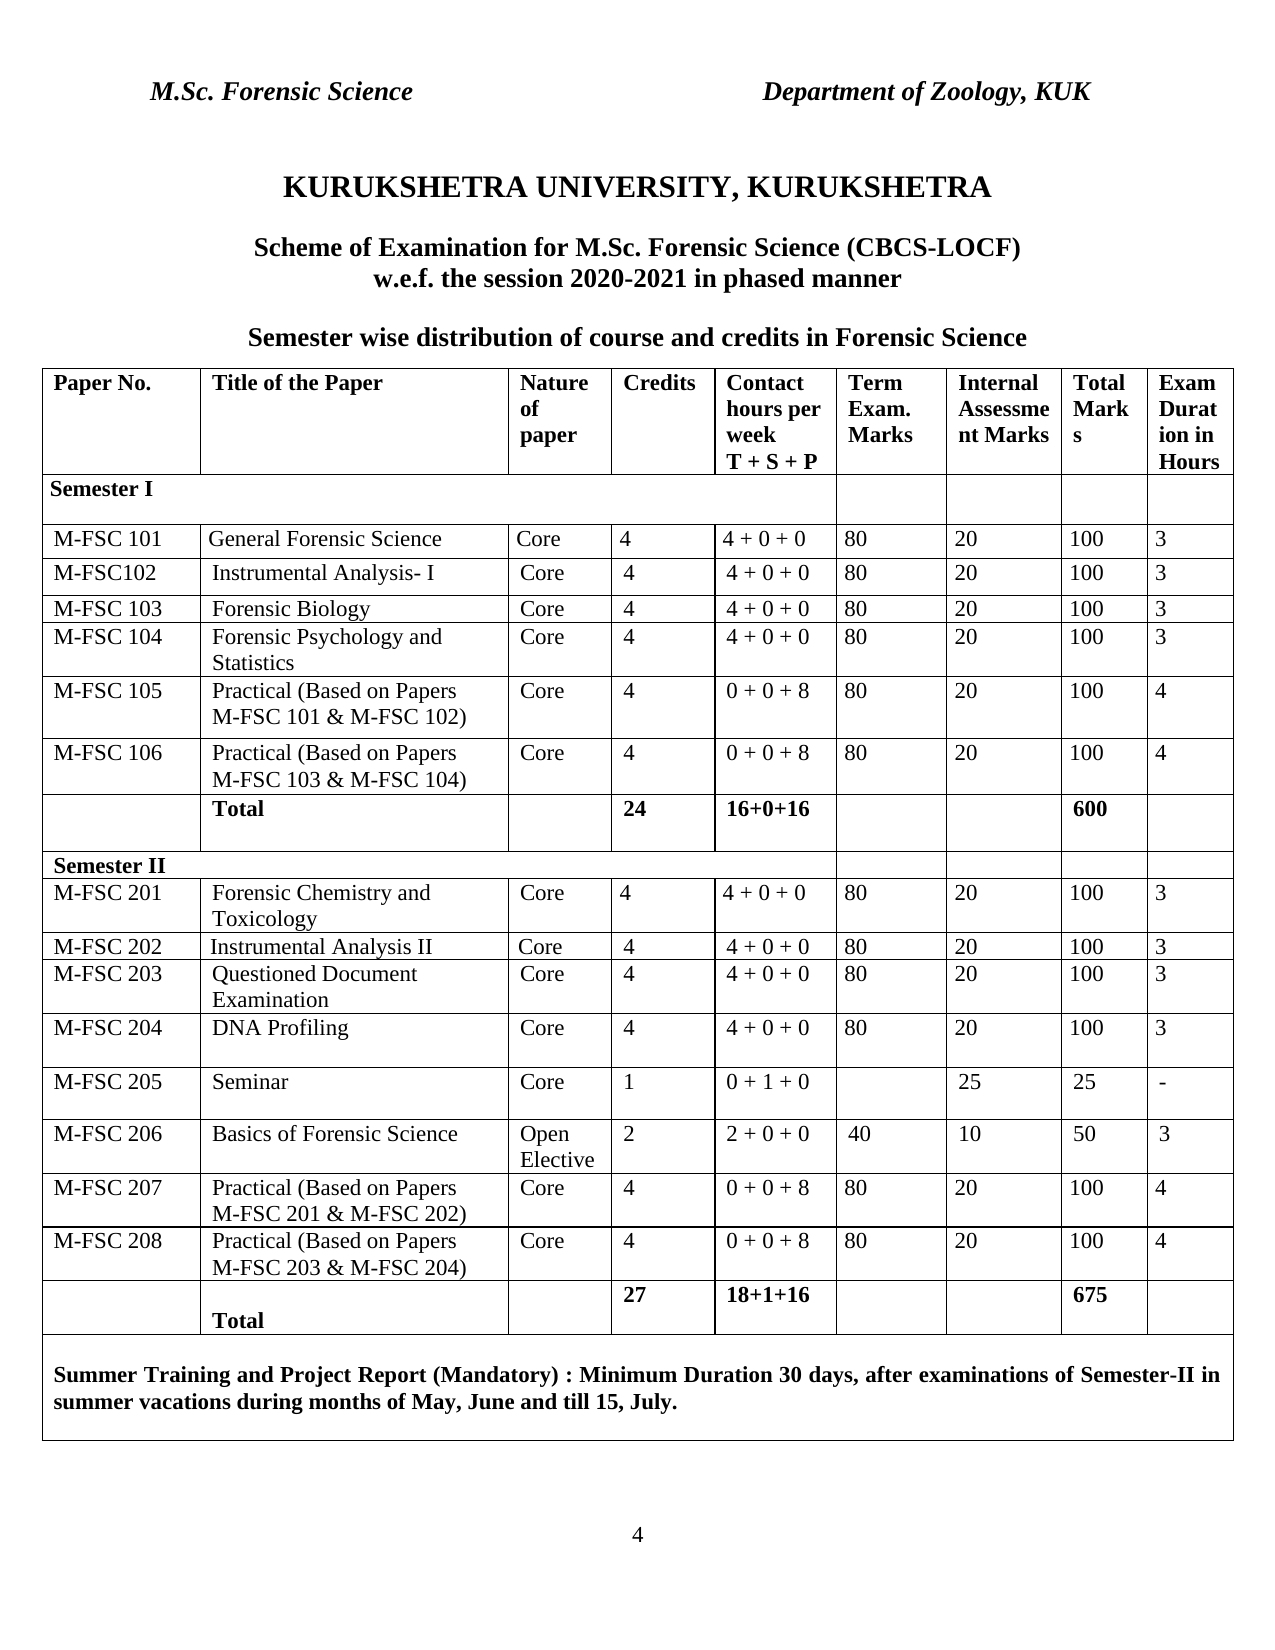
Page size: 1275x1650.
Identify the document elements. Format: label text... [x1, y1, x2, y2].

table_cell Total [201, 795, 508, 851]
table_cell 4 [612, 933, 714, 959]
table_cell Instrumental Analysis II [201, 933, 508, 959]
table_cell - [1148, 1068, 1233, 1119]
table_cell Core [509, 879, 611, 932]
table_cell 20 [947, 739, 1061, 793]
table_cell [947, 852, 1061, 878]
table_cell 20 [947, 525, 1061, 558]
table_header Paper No. [43, 369, 200, 474]
table_cell 4 + 0 + 0 [716, 1014, 836, 1067]
table_cell 20 [947, 559, 1061, 594]
table_cell [947, 475, 1061, 524]
table_cell Core [509, 1174, 611, 1226]
table_cell Forensic Biology [201, 596, 508, 622]
table_cell 3 [1148, 933, 1233, 959]
table_cell 100 [1062, 623, 1147, 676]
table_cell 20 [947, 960, 1061, 1013]
table_cell Practical (Based on Papers M-FSC 101 & M-FSC 102) [201, 677, 508, 738]
table_cell 4 [612, 739, 714, 793]
table_header Term Exam. Marks [837, 369, 946, 474]
table_cell M-FSC 201 [43, 879, 200, 932]
table_cell Core [509, 623, 611, 676]
table_cell 80 [837, 960, 946, 1013]
table_cell 4 [612, 677, 714, 738]
table_cell 600 [1062, 795, 1147, 851]
table_cell 25 [947, 1068, 1061, 1119]
table_cell M-FSC 206 [43, 1120, 200, 1173]
table_cell M-FSC 205 [43, 1068, 200, 1119]
table_cell 0 + 0 + 8 [716, 1174, 836, 1226]
table_cell 2 [612, 1120, 714, 1173]
table_cell 80 [837, 1014, 946, 1067]
table_cell 20 [947, 879, 1061, 932]
table_cell M-FSC 103 [43, 596, 200, 622]
table_cell [509, 795, 611, 851]
table_cell [43, 1281, 200, 1334]
table_cell M-FSC 101 [43, 525, 200, 558]
table_header Nature of paper [509, 369, 611, 474]
table_cell 0 + 0 + 8 [716, 677, 836, 738]
table_cell [1148, 852, 1233, 878]
table_cell 27 [612, 1281, 714, 1334]
table_cell 4 [612, 1174, 714, 1226]
table_cell M-FSC 105 [43, 677, 200, 738]
table_cell 100 [1062, 933, 1147, 959]
table_cell Forensic Psychology and Statistics [201, 623, 508, 676]
table_cell 40 [837, 1120, 946, 1173]
table_cell 4 + 0 + 0 [716, 960, 836, 1013]
table_cell M-FSC 204 [43, 1014, 200, 1067]
table_cell 100 [1062, 1014, 1147, 1067]
table_cell 100 [1062, 879, 1147, 932]
table_cell 4 [1148, 739, 1233, 793]
table_cell 3 [1148, 559, 1233, 594]
table_cell 20 [947, 933, 1061, 959]
table_cell 80 [837, 623, 946, 676]
table_cell [1148, 795, 1233, 851]
table_cell 4 [1148, 677, 1233, 738]
table_cell 4 [612, 559, 714, 594]
table_cell 2 + 0 + 0 [716, 1120, 836, 1173]
table_cell Core [509, 960, 611, 1013]
subtitle w.e.f. the session 2020-2021 in phased manner [150, 262, 1125, 293]
table_cell Core [509, 596, 611, 622]
table_cell 20 [947, 1014, 1061, 1067]
table_cell 4 + 0 + 0 [716, 559, 836, 594]
table_cell [947, 795, 1061, 851]
table_cell 80 [837, 879, 946, 932]
table_cell Core [509, 739, 611, 793]
table_cell [43, 795, 200, 851]
table_cell 10 [947, 1120, 1061, 1173]
table_cell M-FSC 208 [43, 1228, 200, 1280]
table_cell [837, 1281, 946, 1334]
table_cell 4 + 0 + 0 [716, 525, 836, 558]
table_cell 0 + 0 + 8 [716, 1228, 836, 1280]
table_cell 0 + 0 + 8 [716, 739, 836, 793]
table_cell M-FSC 202 [43, 933, 200, 959]
table_cell 3 [1148, 879, 1233, 932]
table_cell Instrumental Analysis- I [201, 559, 508, 594]
table_cell General Forensic Science [201, 525, 508, 558]
table_header Total Marks [1062, 369, 1147, 474]
table_cell 20 [947, 1174, 1061, 1226]
table_cell [837, 1068, 946, 1119]
table_cell 20 [947, 623, 1061, 676]
table_header Internal Assessment Marks [947, 369, 1061, 474]
subtitle Semester wise distribution of course and credits in Forensic Science [150, 321, 1125, 352]
table_cell [1062, 475, 1147, 524]
table_cell 3 [1148, 596, 1233, 622]
table_cell 4 + 0 + 0 [716, 596, 836, 622]
table_cell M-FSC102 [43, 559, 200, 594]
table_cell 4 + 0 + 0 [716, 933, 836, 959]
table_cell 20 [947, 677, 1061, 738]
table_cell Summer Training and Project Report (Mandatory) : Minimum Duration 30 days, after examinations of Semester-II in summer vacations during months of May, June and till 15, July. [43, 1335, 1233, 1440]
table_cell 675 [1062, 1281, 1147, 1334]
table_cell 100 [1062, 739, 1147, 793]
table_cell 80 [837, 677, 946, 738]
table_cell 4 [612, 623, 714, 676]
table_cell [1148, 475, 1233, 524]
table_cell 4 [612, 596, 714, 622]
table_cell Practical (Based on Papers M-FSC 103 & M-FSC 104) [201, 739, 508, 793]
table_cell Core [509, 1228, 611, 1280]
table_cell Open Elective [509, 1120, 611, 1173]
table_cell Semester I [43, 475, 836, 524]
table_cell 80 [837, 525, 946, 558]
table_cell [1062, 852, 1147, 878]
table_cell 25 [1062, 1068, 1147, 1119]
table_cell M-FSC 207 [43, 1174, 200, 1226]
table_cell 3 [1148, 623, 1233, 676]
table_cell Seminar [201, 1068, 508, 1119]
table_cell 20 [947, 596, 1061, 622]
table_header Contact hours per week T + S + P [716, 369, 836, 474]
table_cell Core [509, 525, 611, 558]
table_cell 80 [837, 596, 946, 622]
table_cell M-FSC 203 [43, 960, 200, 1013]
table_cell 3 [1148, 1120, 1233, 1173]
table_cell Core [509, 677, 611, 738]
table_cell [1148, 1281, 1233, 1334]
table_cell DNA Profiling [201, 1014, 508, 1067]
table_cell 80 [837, 1228, 946, 1280]
table_cell Semester II [43, 852, 836, 878]
table_cell 1 [612, 1068, 714, 1119]
table_cell 100 [1062, 1228, 1147, 1280]
table_cell 3 [1148, 960, 1233, 1013]
table_cell 4 [1148, 1228, 1233, 1280]
table_cell 80 [837, 739, 946, 793]
subtitle Scheme of Examination for M.Sc. Forensic Science (CBCS-LOCF) [150, 231, 1125, 262]
table_header Credits [612, 369, 714, 474]
table_cell Core [509, 1068, 611, 1119]
table_cell Questioned Document Examination [201, 960, 508, 1013]
table_cell Practical (Based on Papers M-FSC 203 & M-FSC 204) [201, 1228, 508, 1280]
table_cell 80 [837, 1174, 946, 1226]
table_cell 100 [1062, 960, 1147, 1013]
table_cell 100 [1062, 559, 1147, 594]
table_cell 100 [1062, 596, 1147, 622]
table_cell 4 [1148, 1174, 1233, 1226]
table_cell 4 [612, 1228, 714, 1280]
table_cell 20 [947, 1228, 1061, 1280]
table_cell 0 + 1 + 0 [716, 1068, 836, 1119]
table_cell M-FSC 104 [43, 623, 200, 676]
table_cell 3 [1148, 525, 1233, 558]
table_cell 80 [837, 559, 946, 594]
table_cell 3 [1148, 1014, 1233, 1067]
table_cell Practical (Based on Papers M-FSC 201 & M-FSC 202) [201, 1174, 508, 1226]
table_cell Core [509, 1014, 611, 1067]
table_cell M-FSC 106 [43, 739, 200, 793]
table_cell 4 [612, 525, 714, 558]
table_cell Core [509, 933, 611, 959]
table_cell 16+0+16 [716, 795, 836, 851]
table_header Exam Duration in Hours [1148, 369, 1233, 474]
table_cell 24 [612, 795, 714, 851]
table_cell [837, 475, 946, 524]
table_cell 100 [1062, 677, 1147, 738]
table_cell [837, 852, 946, 878]
table_cell Total [201, 1281, 508, 1334]
table_cell Forensic Chemistry and Toxicology [201, 879, 508, 932]
table_cell 4 [612, 1014, 714, 1067]
table_cell [509, 1281, 611, 1334]
table_cell 100 [1062, 525, 1147, 558]
table_cell 50 [1062, 1120, 1147, 1173]
table_cell 80 [837, 933, 946, 959]
table_cell 4 [612, 879, 714, 932]
table_cell [947, 1281, 1061, 1334]
table_cell 18+1+16 [716, 1281, 836, 1334]
table_cell Core [509, 559, 611, 594]
table_cell 4 + 0 + 0 [716, 879, 836, 932]
table_cell 4 + 0 + 0 [716, 623, 836, 676]
table_header Title of the Paper [201, 369, 508, 474]
table_cell 100 [1062, 1174, 1147, 1226]
text KURUKSHETRA UNIVERSITY, KURUKSHETRA [150, 169, 1125, 205]
table_cell Basics of Forensic Science [201, 1120, 508, 1173]
table_cell 4 [612, 960, 714, 1013]
table_cell [837, 795, 946, 851]
